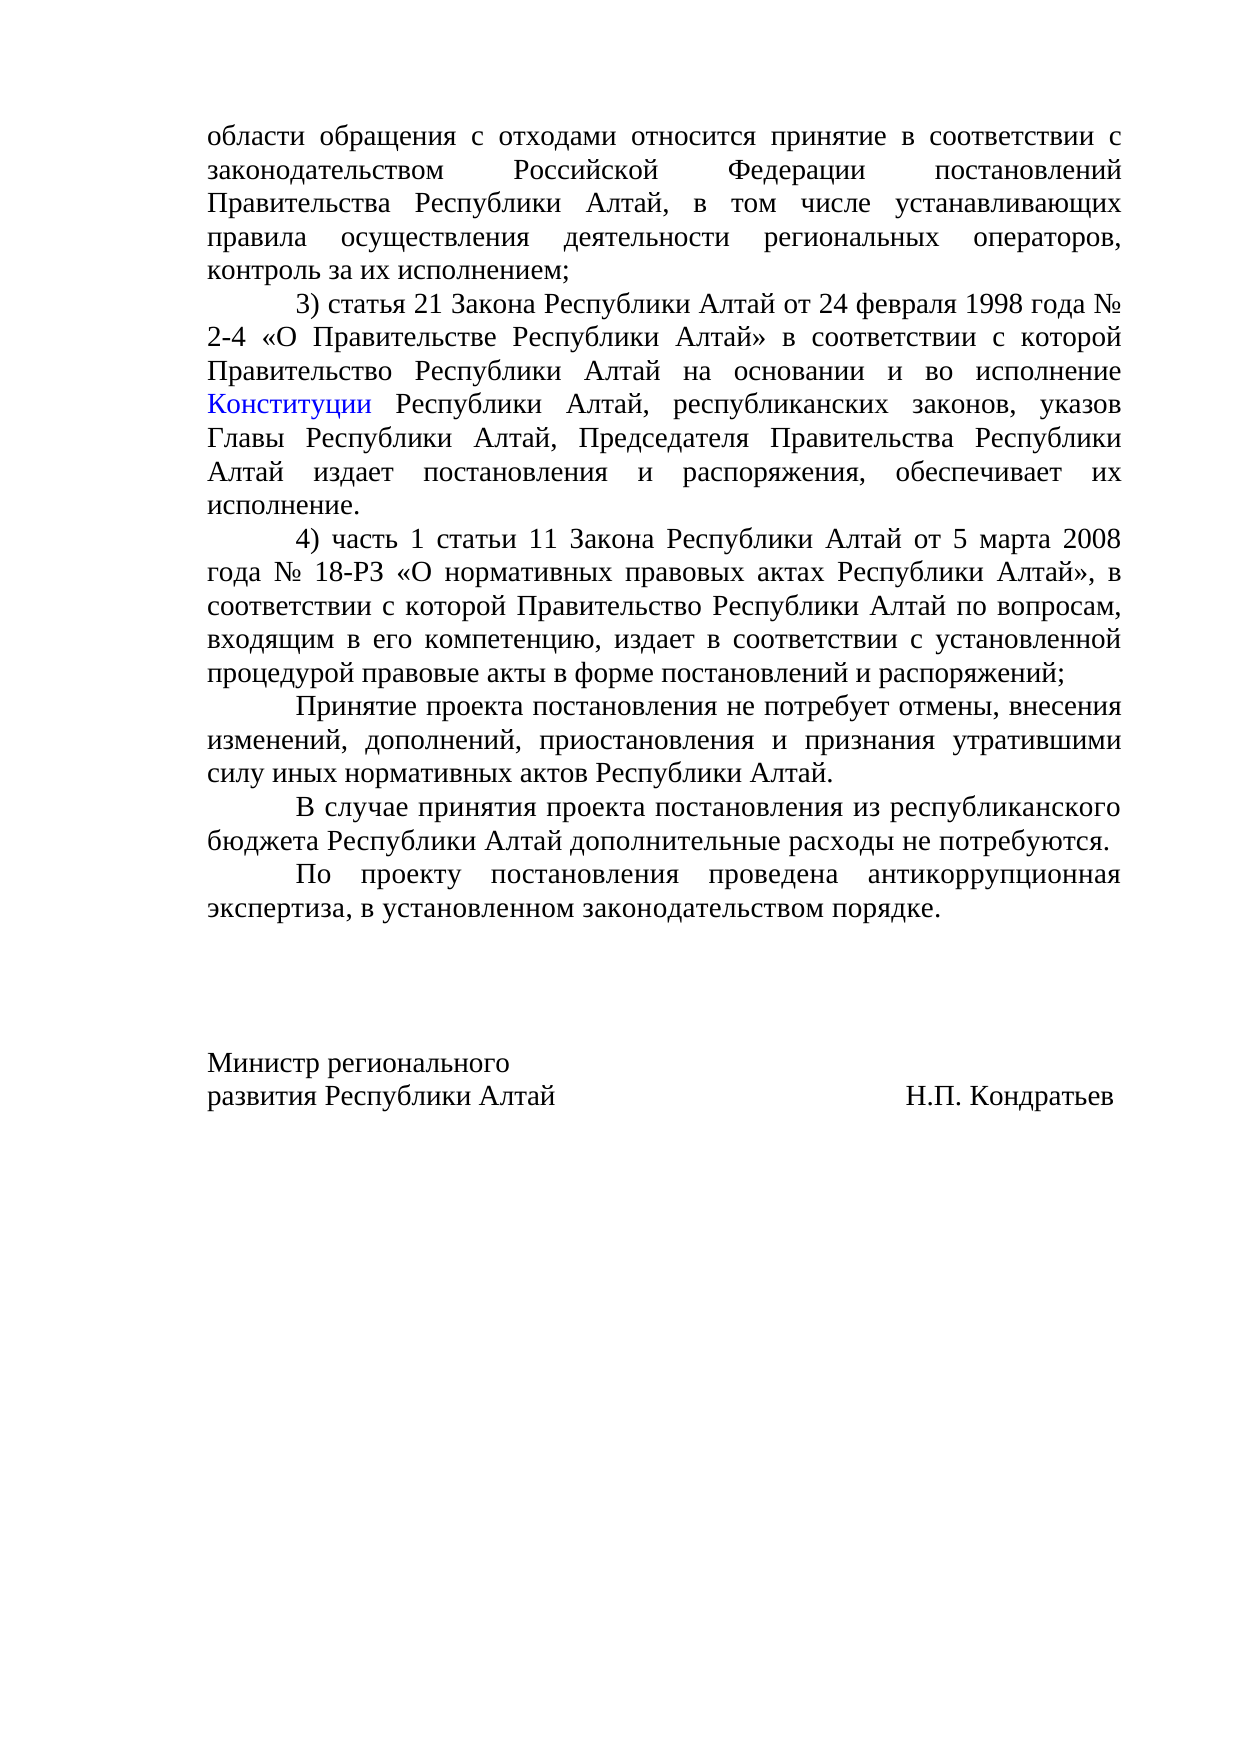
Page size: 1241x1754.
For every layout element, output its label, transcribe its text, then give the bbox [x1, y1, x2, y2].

text Принятие проекта постановления не потребует отмены, внесения изменений, дополнений, приостановления и признания утратившими силу иных нормативных актов Республики Алтай. [207, 688, 1122, 789]
text 3) статья 21 Закона Республики Алтай от 24 февраля 1998 года № 2-4 «О Правительстве Республики Алтай» в соответствии с которой Правительство Республики Алтай на основании и во исполнение Конституции Республики Алтай, республиканских законов, указов Главы Республики Алтай, Председателя Правительства Республики Алтай издает постановления и распоряжения, обеспечивает их исполнение. [207, 286, 1122, 521]
text В случае принятия проекта постановления из республиканского бюджета Республики Алтай дополнительные расходы не потребуются. [207, 789, 1122, 856]
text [207, 118, 1122, 286]
text По проекту постановления проведена антикоррупционная экспертиза, в установленном законодательством порядке. [207, 856, 1122, 923]
text развития Республики Алтай Н.П. Кондратьев [207, 1078, 1122, 1112]
text 4) часть 1 статьи 11 Закона Республики Алтай от 5 марта 2008 года № 18-РЗ «О нормативных правовых актах Республики Алтай», в соответствии с которой Правительство Республики Алтай по вопросам, входящим в его компетенцию, издает в соответствии с установленной процедурой правовые акты в форме постановлений и распоряжений; [207, 521, 1122, 688]
text Министр регионального [207, 1045, 1122, 1078]
